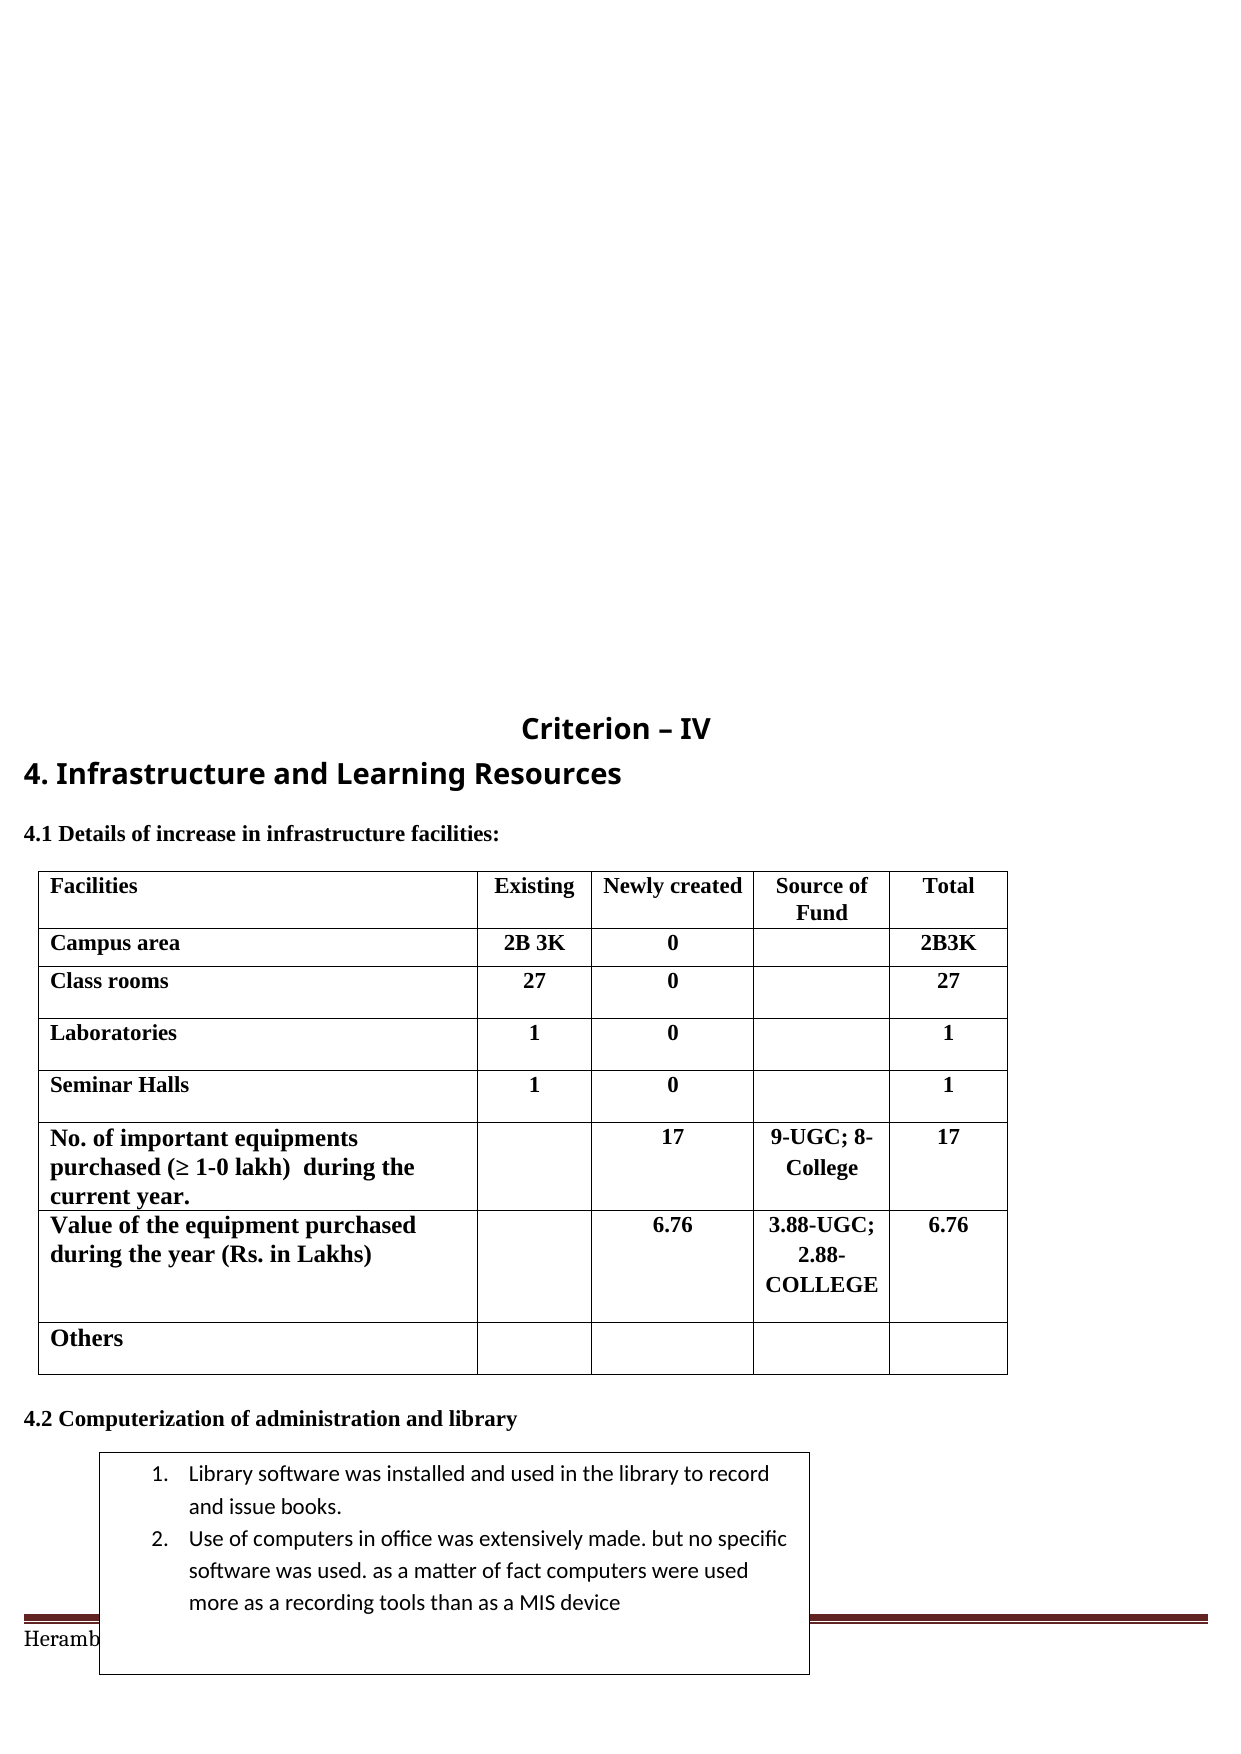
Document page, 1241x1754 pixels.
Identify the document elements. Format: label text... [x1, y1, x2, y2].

text 4. Infrastructure and Learning Resources [24, 754, 1208, 793]
text Criterion – IV [24, 708, 1208, 748]
table_cell [754, 967, 889, 1018]
table_cell 6.76 [592, 1211, 753, 1322]
text 4.2 Computerization of administration and library [24, 1405, 1208, 1432]
table_cell [754, 1071, 889, 1122]
table_cell 0 [592, 929, 753, 966]
table_cell 6.76 [890, 1211, 1007, 1322]
table_header Newly created [592, 872, 753, 928]
table_cell 3.88-UGC; 2.88-COLLEGE [754, 1211, 889, 1322]
table_cell [890, 1323, 1007, 1374]
table_cell 2B 3K [478, 929, 591, 966]
table_cell [592, 1323, 753, 1374]
table_header Total [890, 872, 1007, 928]
table_cell 2B3K [890, 929, 1007, 966]
table_cell [478, 1211, 591, 1322]
table_cell 17 [592, 1123, 753, 1209]
table_cell 1 [478, 1019, 591, 1070]
table_cell [754, 1019, 889, 1070]
table_cell 27 [890, 967, 1007, 1018]
table_cell 1 [478, 1071, 591, 1122]
table_cell 0 [592, 967, 753, 1018]
table_header Facilities [39, 872, 477, 928]
table_cell 9-UGC; 8- College [754, 1123, 889, 1209]
table_header Existing [478, 872, 591, 928]
table_cell Seminar Halls [39, 1071, 477, 1122]
table_cell [478, 1123, 591, 1209]
table_cell [754, 1323, 889, 1374]
table_cell 0 [592, 1071, 753, 1122]
text 4.1 Details of increase in infrastructure facilities: [24, 820, 1208, 846]
table_cell 1 [890, 1071, 1007, 1122]
table_cell Campus area [39, 929, 477, 966]
table_header Source of Fund [754, 872, 889, 928]
table_cell Laboratories [39, 1019, 477, 1070]
table_cell Others [39, 1323, 477, 1374]
table_cell Value of the equipment purchased during the year (Rs. in Lakhs) [39, 1211, 477, 1322]
table_cell [754, 929, 889, 966]
table_cell No. of important equipments purchased (≥ 1-0 lakh) during the current year. [39, 1123, 477, 1209]
table_cell 17 [890, 1123, 1007, 1209]
table_cell 1 [890, 1019, 1007, 1070]
table_cell 27 [478, 967, 591, 1018]
table_cell Class rooms [39, 967, 477, 1018]
table_cell [478, 1323, 591, 1374]
table_cell 0 [592, 1019, 753, 1070]
